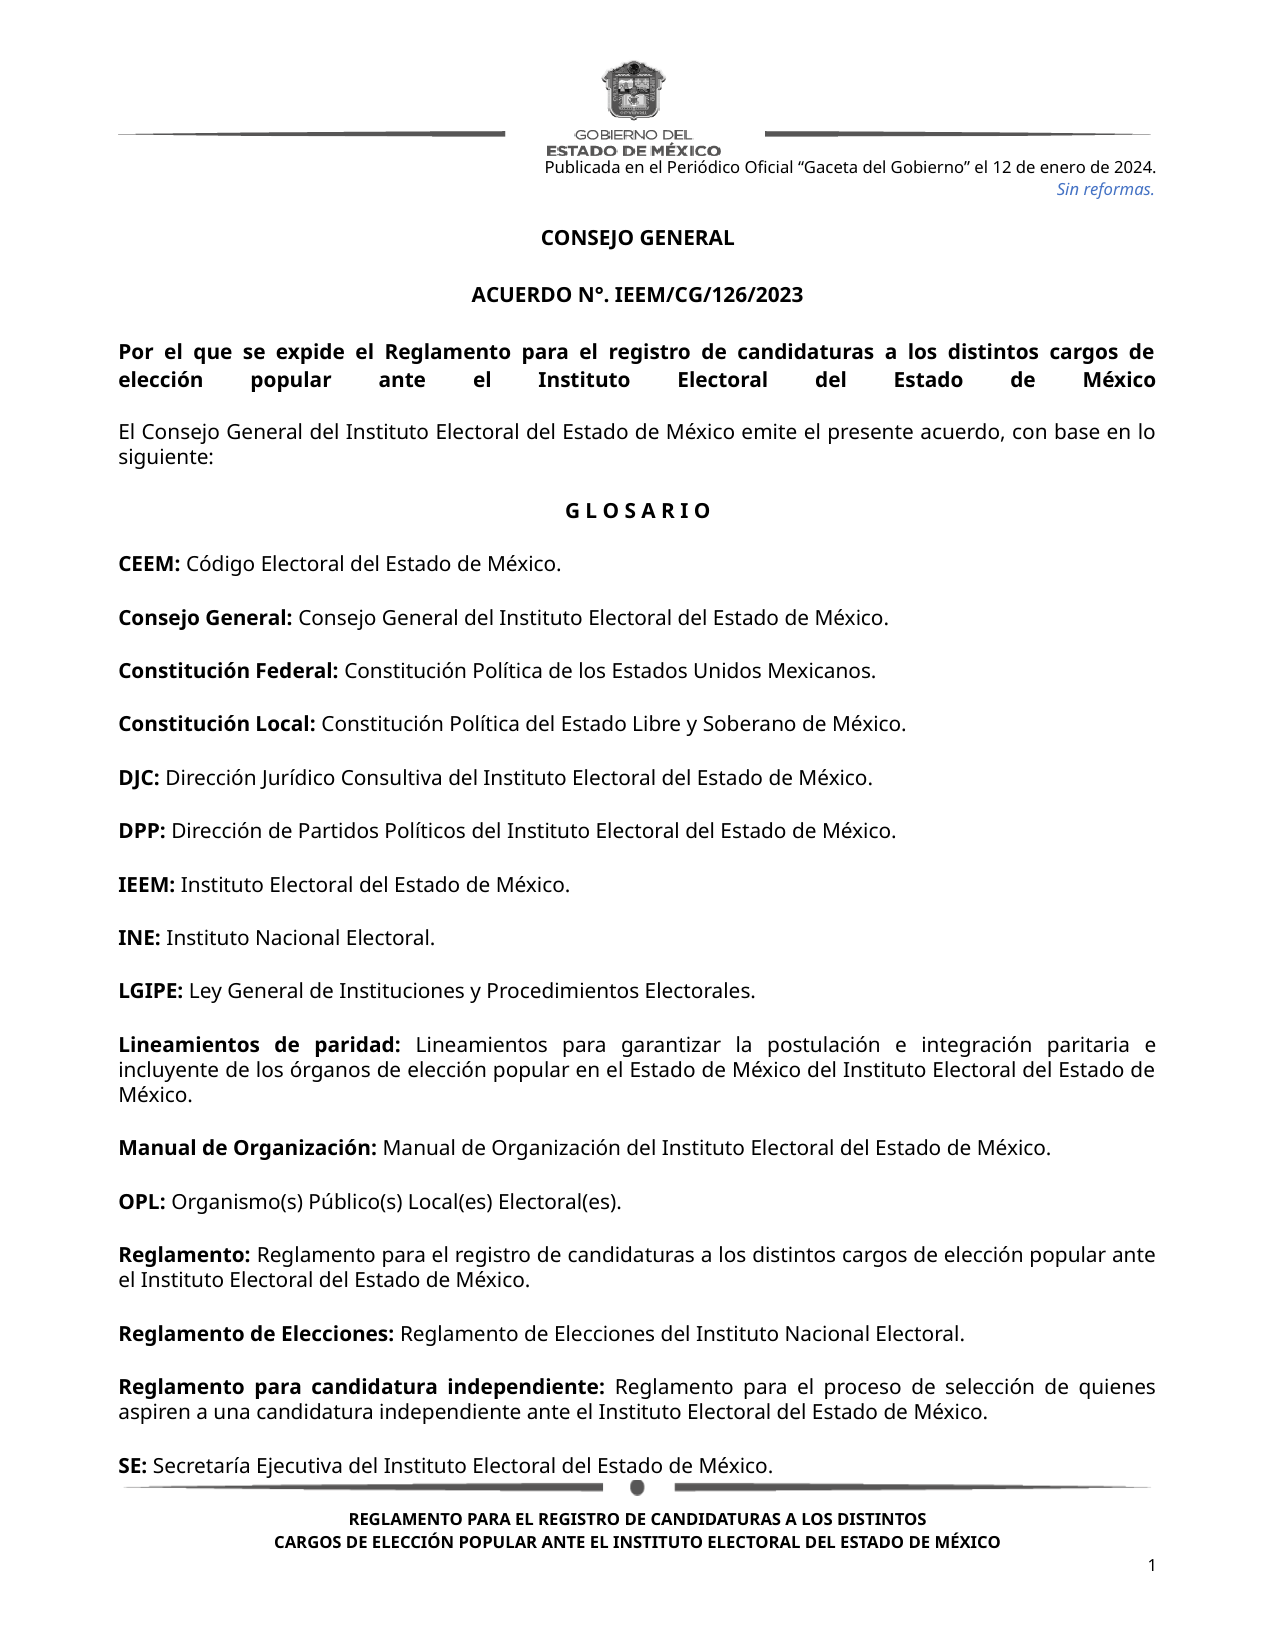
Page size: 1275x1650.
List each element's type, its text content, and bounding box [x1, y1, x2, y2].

list CONSEJO GENERAL [118, 223, 1157, 252]
text LGIPE: Ley General de Instituciones y Procedimientos Electorales. [118, 979, 1157, 1004]
text Consejo General: Consejo General del Instituto Electoral del Estado de México. [118, 605, 1157, 630]
text Lineamientos de paridad: Lineamientos para garantizar la postulación e integración paritaria e incluyente de los órganos de elección popular en el Estado de México del Instituto Electoral del Estado de México. [118, 1032, 1157, 1107]
text G L O S A R I O [118, 498, 1157, 523]
text CEEM: Código Electoral del Estado de México. [118, 551, 1157, 576]
text Constitución Local: Constitución Política del Estado Libre y Soberano de México. [118, 712, 1157, 737]
text Por el que se expide el Reglamento para el registro de candidaturas a los distintos cargos de elección popular ante el Instituto Electoral del Estado de México [118, 337, 1157, 419]
picture [118, 59, 1151, 156]
text SE: Secretaría Ejecutiva del Instituto Electoral del Estado de México. [118, 1453, 1157, 1478]
text DJC: Dirección Jurídico Consultiva del Instituto Electoral del Estado de México. [118, 765, 1157, 790]
text OPL: Organismo(s) Público(s) Local(es) Electoral(es). [118, 1189, 1157, 1214]
list ACUERDO N°. IEEM/CG/126/2023 [118, 280, 1157, 309]
text Reglamento: Reglamento para el registro de candidaturas a los distintos cargos de elección popular ante el Instituto Electoral del Estado de México. [118, 1243, 1157, 1293]
text El Consejo General del Instituto Electoral del Estado de México emite el presente acuerdo, con base en lo siguiente: [118, 419, 1157, 469]
text INE: Instituto Nacional Electoral. [118, 926, 1157, 951]
text Reglamento para candidatura independiente: Reglamento para el proceso de selección de quienes aspiren a una candidatura independiente ante el Instituto Electoral del Estado de México. [118, 1374, 1157, 1424]
text IEEM: Instituto Electoral del Estado de México. [118, 872, 1157, 897]
picture [123, 1480, 1152, 1496]
text DPP: Dirección de Partidos Políticos del Instituto Electoral del Estado de México. [118, 819, 1157, 844]
text Constitución Federal: Constitución Política de los Estados Unidos Mexicanos. [118, 658, 1157, 683]
text Reglamento de Elecciones: Reglamento de Elecciones del Instituto Nacional Electoral. [118, 1321, 1157, 1346]
text Manual de Organización: Manual de Organización del Instituto Electoral del Estado de México. [118, 1136, 1157, 1161]
